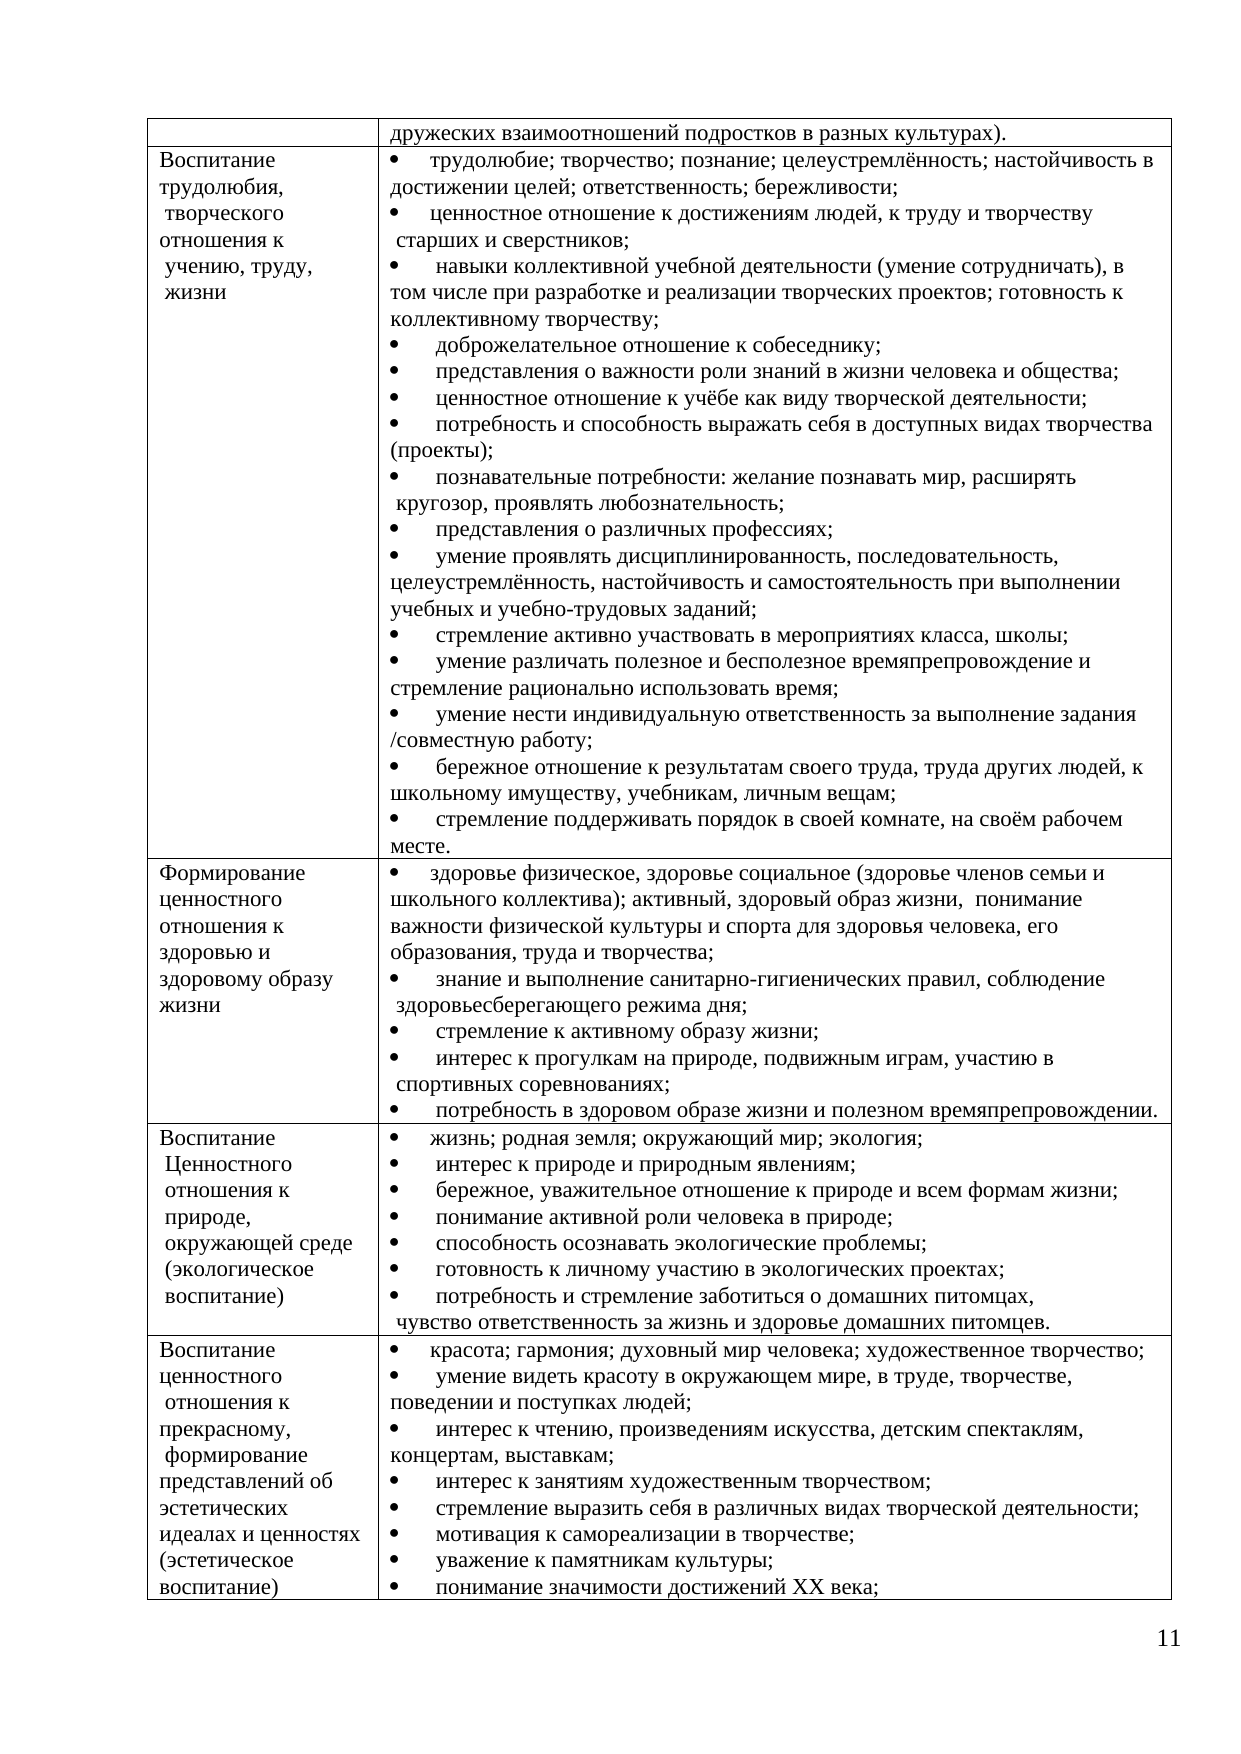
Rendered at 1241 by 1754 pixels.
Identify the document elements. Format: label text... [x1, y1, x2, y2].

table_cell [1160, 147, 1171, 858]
table_cell Формирование ценностного отношения к здоровью и здоровому образу жизни [148, 859, 378, 1123]
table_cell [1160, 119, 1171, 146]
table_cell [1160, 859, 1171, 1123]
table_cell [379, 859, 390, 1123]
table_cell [148, 119, 378, 146]
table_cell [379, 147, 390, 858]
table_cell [148, 1336, 378, 1599]
table_cell Воспитание трудолюбия, творческого отношения к учению, труду, жизни [148, 147, 378, 858]
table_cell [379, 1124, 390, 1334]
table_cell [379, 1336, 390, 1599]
table_cell Воспитание Ценностного отношения к природе, окружающей среде (экологическое воспитание) [148, 1124, 378, 1334]
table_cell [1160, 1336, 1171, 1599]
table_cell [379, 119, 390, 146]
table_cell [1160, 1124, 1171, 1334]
